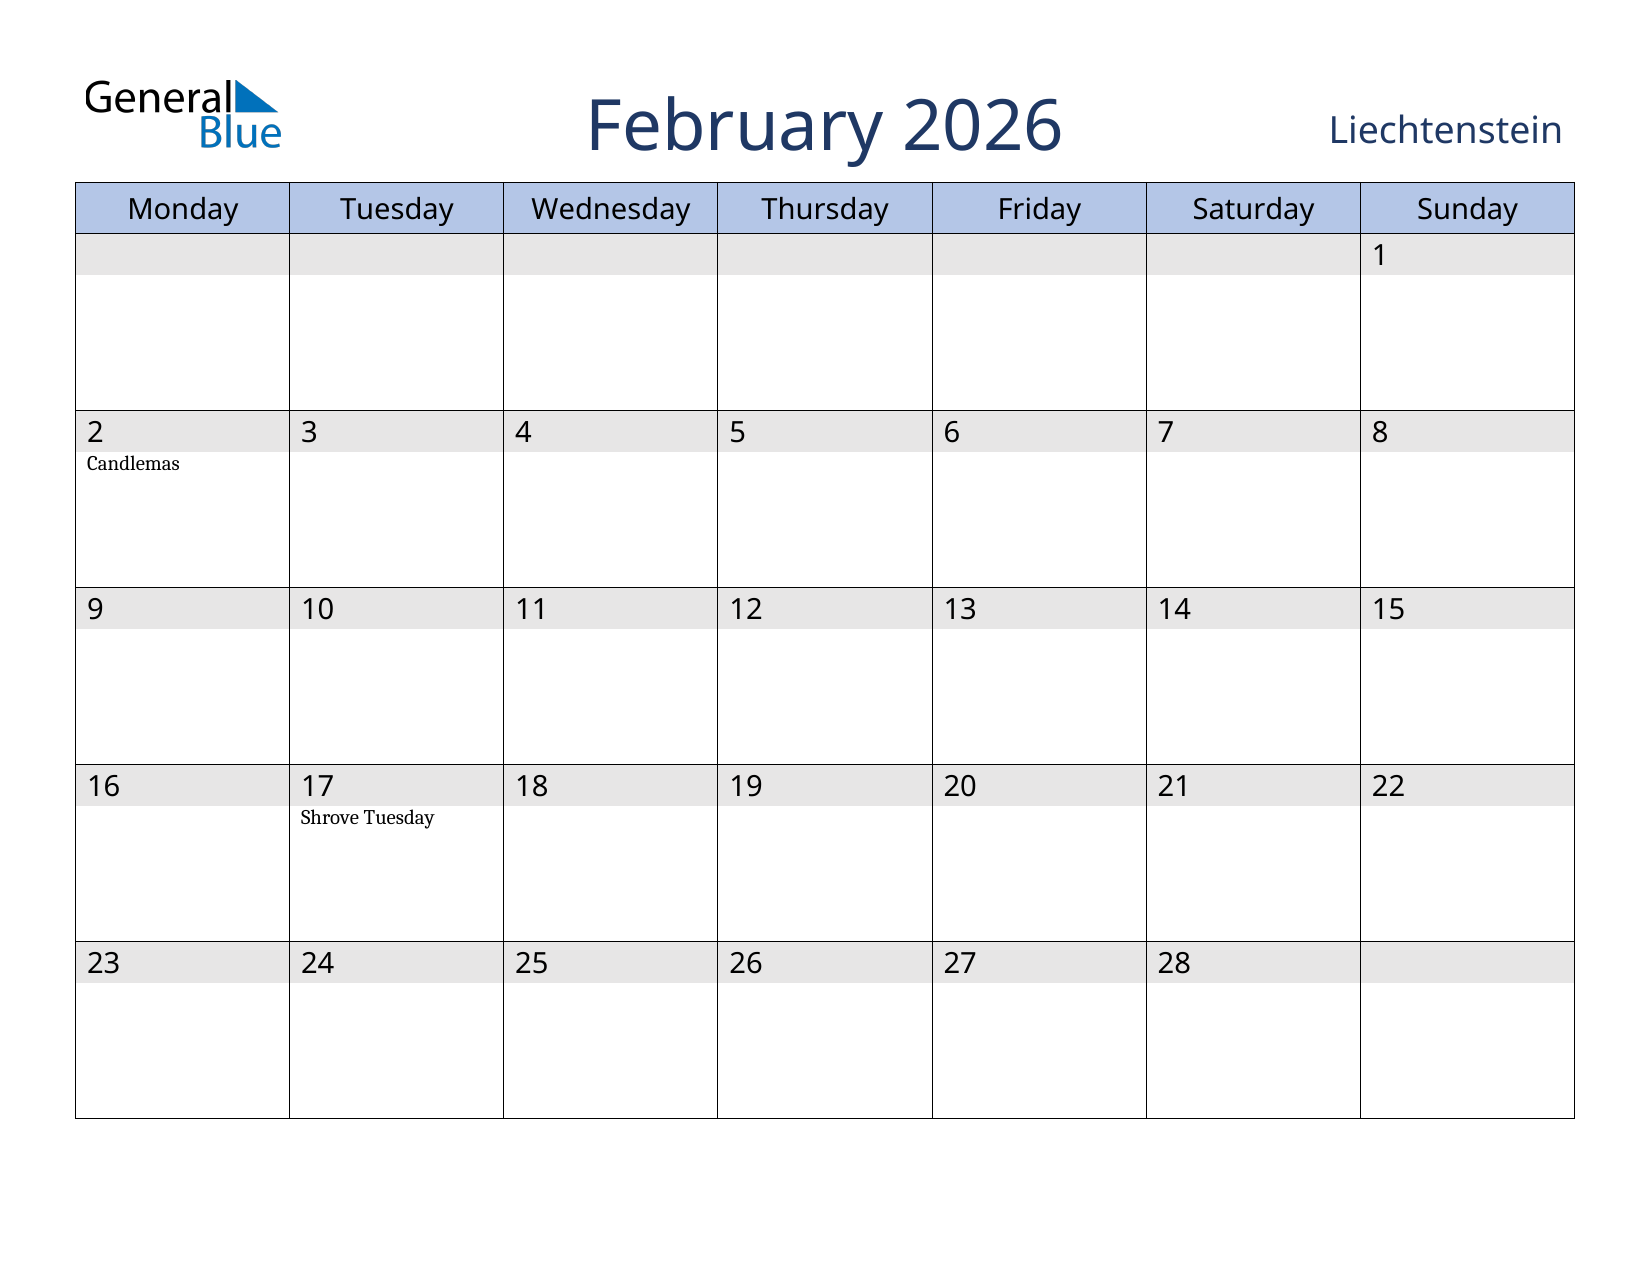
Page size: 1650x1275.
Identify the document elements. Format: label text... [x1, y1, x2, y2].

table_cell [76, 983, 289, 1118]
table_cell [290, 452, 503, 587]
table_cell [290, 234, 503, 275]
table_cell 23 [76, 942, 289, 983]
table_cell 21 [1147, 765, 1360, 806]
table_cell [504, 983, 717, 1118]
table_cell [1361, 806, 1574, 941]
table_cell [718, 452, 932, 587]
table_cell 27 [933, 942, 1146, 983]
table_cell Saturday [1147, 183, 1360, 233]
table_cell 3 [290, 411, 503, 452]
table_cell [933, 629, 1146, 764]
table_cell [504, 275, 717, 410]
table_cell 7 [1147, 411, 1360, 452]
table_cell [718, 275, 932, 410]
table_cell Tuesday [290, 183, 503, 233]
table_cell [1147, 806, 1360, 941]
table_cell [1147, 629, 1360, 764]
table_cell [504, 234, 717, 275]
table_cell [76, 234, 289, 275]
table_cell Wednesday [504, 183, 717, 233]
table_cell 16 [76, 765, 289, 806]
table_cell 8 [1361, 411, 1574, 452]
table_cell [933, 452, 1146, 587]
table_cell Shrove Tuesday [290, 806, 503, 941]
table_cell [1361, 983, 1574, 1118]
table_cell 14 [1147, 588, 1360, 629]
table_cell Sunday [1361, 183, 1574, 233]
table_cell [718, 806, 932, 941]
table_cell 20 [933, 765, 1146, 806]
table_cell 9 [76, 588, 289, 629]
table_cell Thursday [718, 183, 932, 233]
table_cell [76, 806, 289, 941]
table_header February 2026 [504, 75, 1146, 182]
table_cell [1147, 275, 1360, 410]
table_cell [504, 629, 717, 764]
table_cell 13 [933, 588, 1146, 629]
table_cell 11 [504, 588, 717, 629]
table_cell 25 [504, 942, 717, 983]
table_cell [1147, 983, 1360, 1118]
table_cell [290, 983, 503, 1118]
table_cell [933, 983, 1146, 1118]
table_cell [1361, 942, 1574, 983]
table_cell 10 [290, 588, 503, 629]
table_cell [933, 806, 1146, 941]
table_cell 5 [718, 411, 932, 452]
table_header [76, 75, 503, 182]
table_cell [1361, 629, 1574, 764]
table_cell [290, 629, 503, 764]
table_cell [1147, 452, 1360, 587]
table_cell 28 [1147, 942, 1360, 983]
table_cell 15 [1361, 588, 1574, 629]
table_cell [504, 806, 717, 941]
table_cell 12 [718, 588, 932, 629]
table_cell 4 [504, 411, 717, 452]
table_cell 22 [1361, 765, 1574, 806]
table_cell [76, 629, 289, 764]
table_cell Friday [933, 183, 1146, 233]
table_cell 24 [290, 942, 503, 983]
table_cell [933, 234, 1146, 275]
table_cell 1 [1361, 234, 1574, 275]
table_cell [290, 275, 503, 410]
table_cell Monday [76, 183, 289, 233]
table_cell [718, 629, 932, 764]
table_cell [504, 452, 717, 587]
table_cell [718, 983, 932, 1118]
table_cell 6 [933, 411, 1146, 452]
table_cell [1361, 452, 1574, 587]
picture [86, 80, 281, 148]
table_cell 2 [76, 411, 289, 452]
table_cell 18 [504, 765, 717, 806]
table_cell [1361, 275, 1574, 410]
table_cell [933, 275, 1146, 410]
table_cell 26 [718, 942, 932, 983]
table_cell 19 [718, 765, 932, 806]
table_cell [76, 275, 289, 410]
table_cell Candlemas [76, 452, 289, 587]
table_header Liechtenstein [1146, 75, 1574, 182]
table_cell 17 [290, 765, 503, 806]
table_cell [718, 234, 932, 275]
table_cell [1147, 234, 1360, 275]
